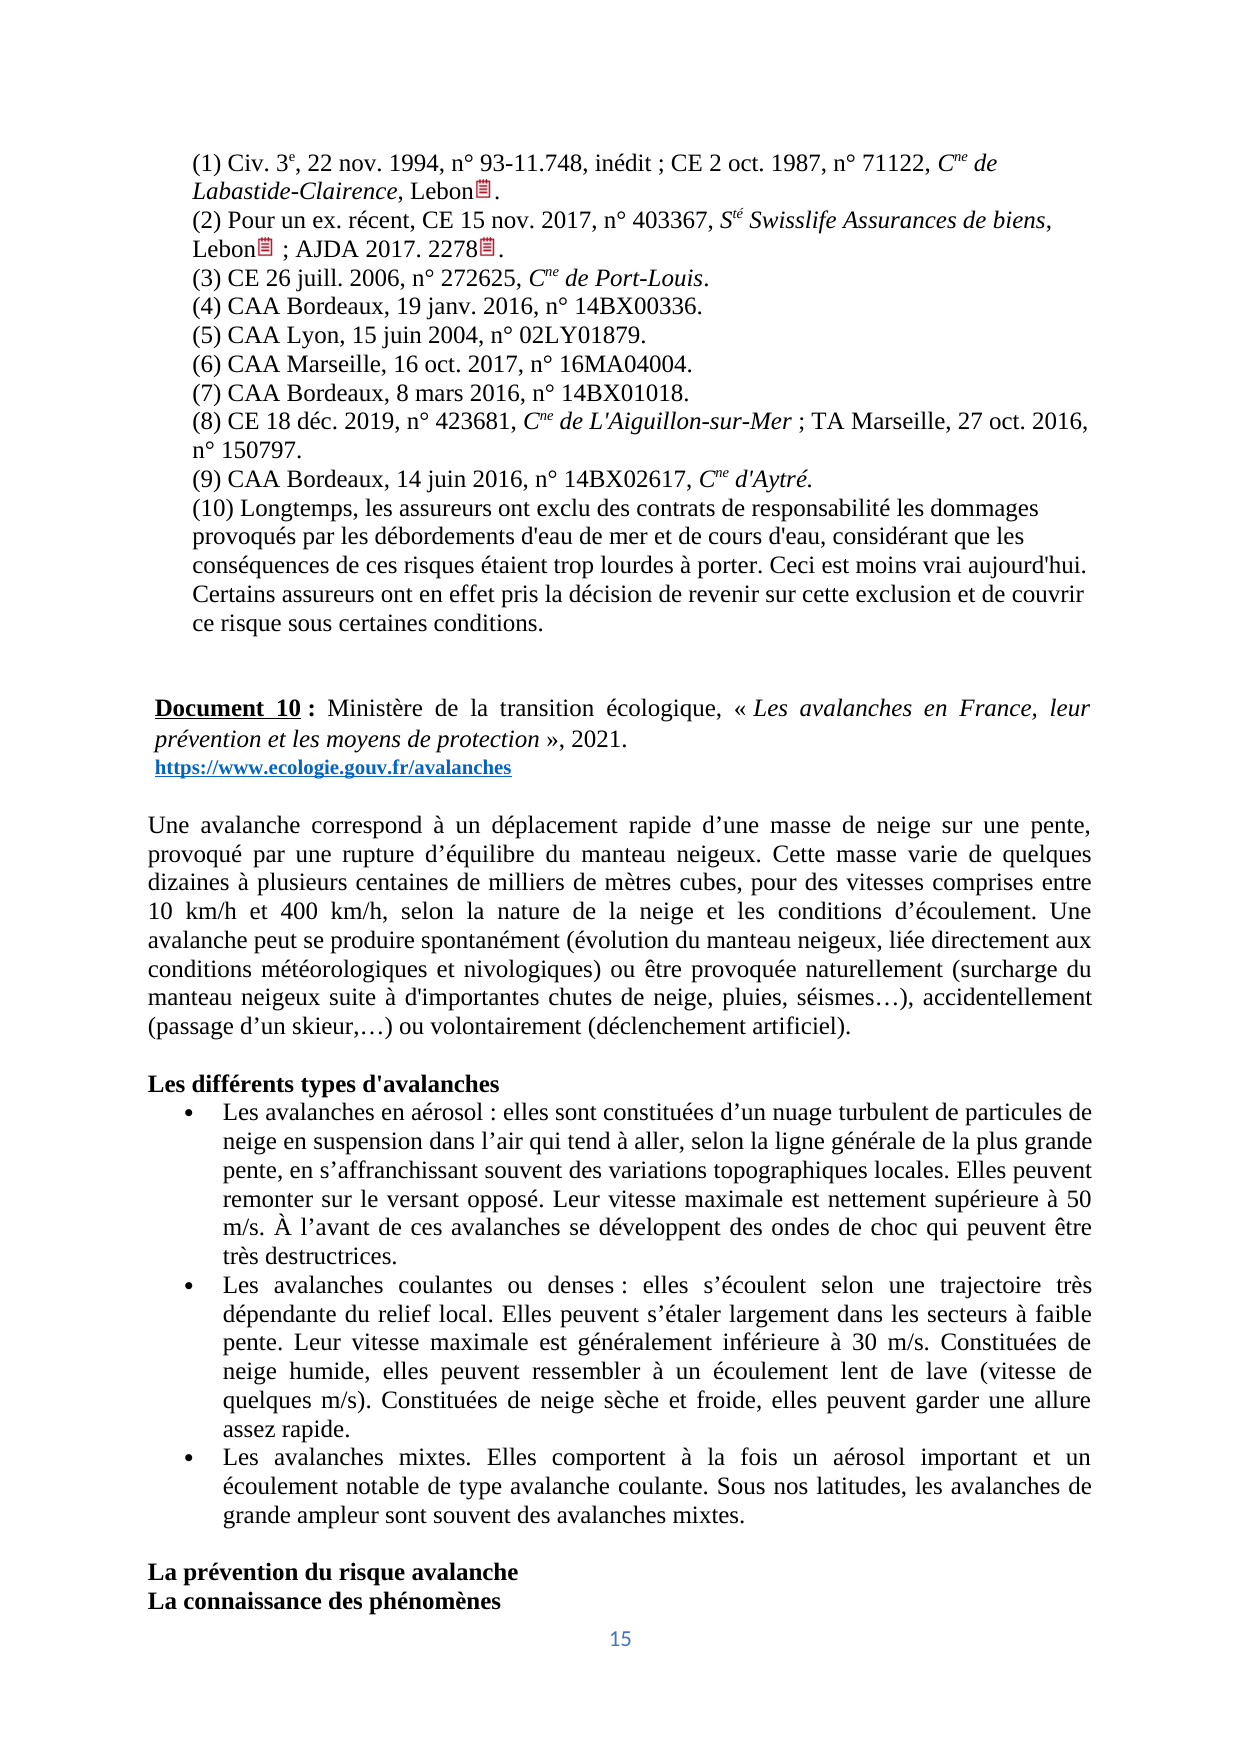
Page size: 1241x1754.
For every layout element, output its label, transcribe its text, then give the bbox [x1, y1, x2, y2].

picture [255, 237, 276, 258]
list Les avalanches mixtes. Elles comportent à la fois un aérosol important et un écoulement notable de type avalanche coulante. Sous nos latitudes, les avalanches de grande ampleur sont souvent des avalanches mixtes. [185, 1442, 1093, 1529]
text Document 10 : Ministère de la transition écologique, « Les avalanches en France, leur prévention et les moyens de protection », 2021. [154, 693, 1093, 753]
text La connaissance des phénomènes [148, 1586, 1093, 1615]
picture [473, 179, 494, 200]
list Les avalanches en aérosol : elles sont constituées d’un nuage turbulent de particules de neige en suspension dans l’air qui tend à aller, selon la ligne générale de la plus grande pente, en s’affranchissant souvent des variations topographiques locales. Elles peuvent remonter sur le versant opposé. Leur vitesse maximale est nettement supérieure à 50 m/s. À l’avant de ces avalanches se développent des ondes de choc qui peuvent être très destructrices. [185, 1097, 1093, 1270]
text Une avalanche correspond à un déplacement rapide d’une masse de neige sur une pente, provoqué par une rupture d’équilibre du manteau neigeux. Cette masse varie de quelques dizaines à plusieurs centaines de milliers de mètres cubes, pour des vitesses comprises entre 10 km/h et 400 km/h, selon la nature de la neige et les conditions d’écoulement. Une avalanche peut se produire spontanément (évolution du manteau neigeux, liée directement aux conditions météorologiques et nivologiques) ou être provoquée naturellement (surcharge du manteau neigeux suite à d'importantes chutes de neige, pluies, séismes…), accidentellement (passage d’un skieur,…) ou volontairement (déclenchement artificiel). [148, 810, 1093, 1040]
text https://www.ecologie.gouv.fr/avalanches [154, 755, 1093, 779]
picture [477, 237, 498, 258]
text La prévention du risque avalanche [148, 1557, 1093, 1586]
text Les différents types d'avalanches [148, 1069, 1093, 1097]
text (1) Civ. 3e, 22 nov. 1994, n° 93-11.748, inédit ; CE 2 oct. 1987, n° 71122, Cne de Labastide-Clairence, Lebon. (2) Pour un ex. récent, CE 15 nov. 2017, n° 403367, Sté Swisslife Assurances de biens, Lebon ; AJDA 2017. 2278. (3) CE 26 juill. 2006, n° 272625, Cne de Port-Louis. (4) CAA Bordeaux, 19 janv. 2016, n° 14BX00336. (5) CAA Lyon, 15 juin 2004, n° 02LY01879. (6) CAA Marseille, 16 oct. 2017, n° 16MA04004. (7) CAA Bordeaux, 8 mars 2016, n° 14BX01018. (8) CE 18 déc. 2019, n° 423681, Cne de L'Aiguillon-sur-Mer ; TA Marseille, 27 oct. 2016, n° 150797. (9) CAA Bordeaux, 14 juin 2016, n° 14BX02617, Cne d'Aytré. (10) Longtemps, les assureurs ont exclu des contrats de responsabilité les dommages provoqués par les débordements d'eau de mer et de cours d'eau, considérant que les conséquences de ces risques étaient trop lourdes à porter. Ceci est moins vrai aujourd'hui. Certains assureurs ont en effet pris la décision de revenir sur cette exclusion et de couvrir ce risque sous certaines conditions. [192, 148, 1093, 664]
list Les avalanches coulantes ou denses : elles s’écoulent selon une trajectoire très dépendante du relief local. Elles peuvent s’étaler largement dans les secteurs à faible pente. Leur vitesse maximale est généralement inférieure à 30 m/s. Constituées de neige humide, elles peuvent ressembler à un écoulement lent de lave (vitesse de quelques m/s). Constituées de neige sèche et froide, elles peuvent garder une allure assez rapide. [185, 1270, 1093, 1442]
